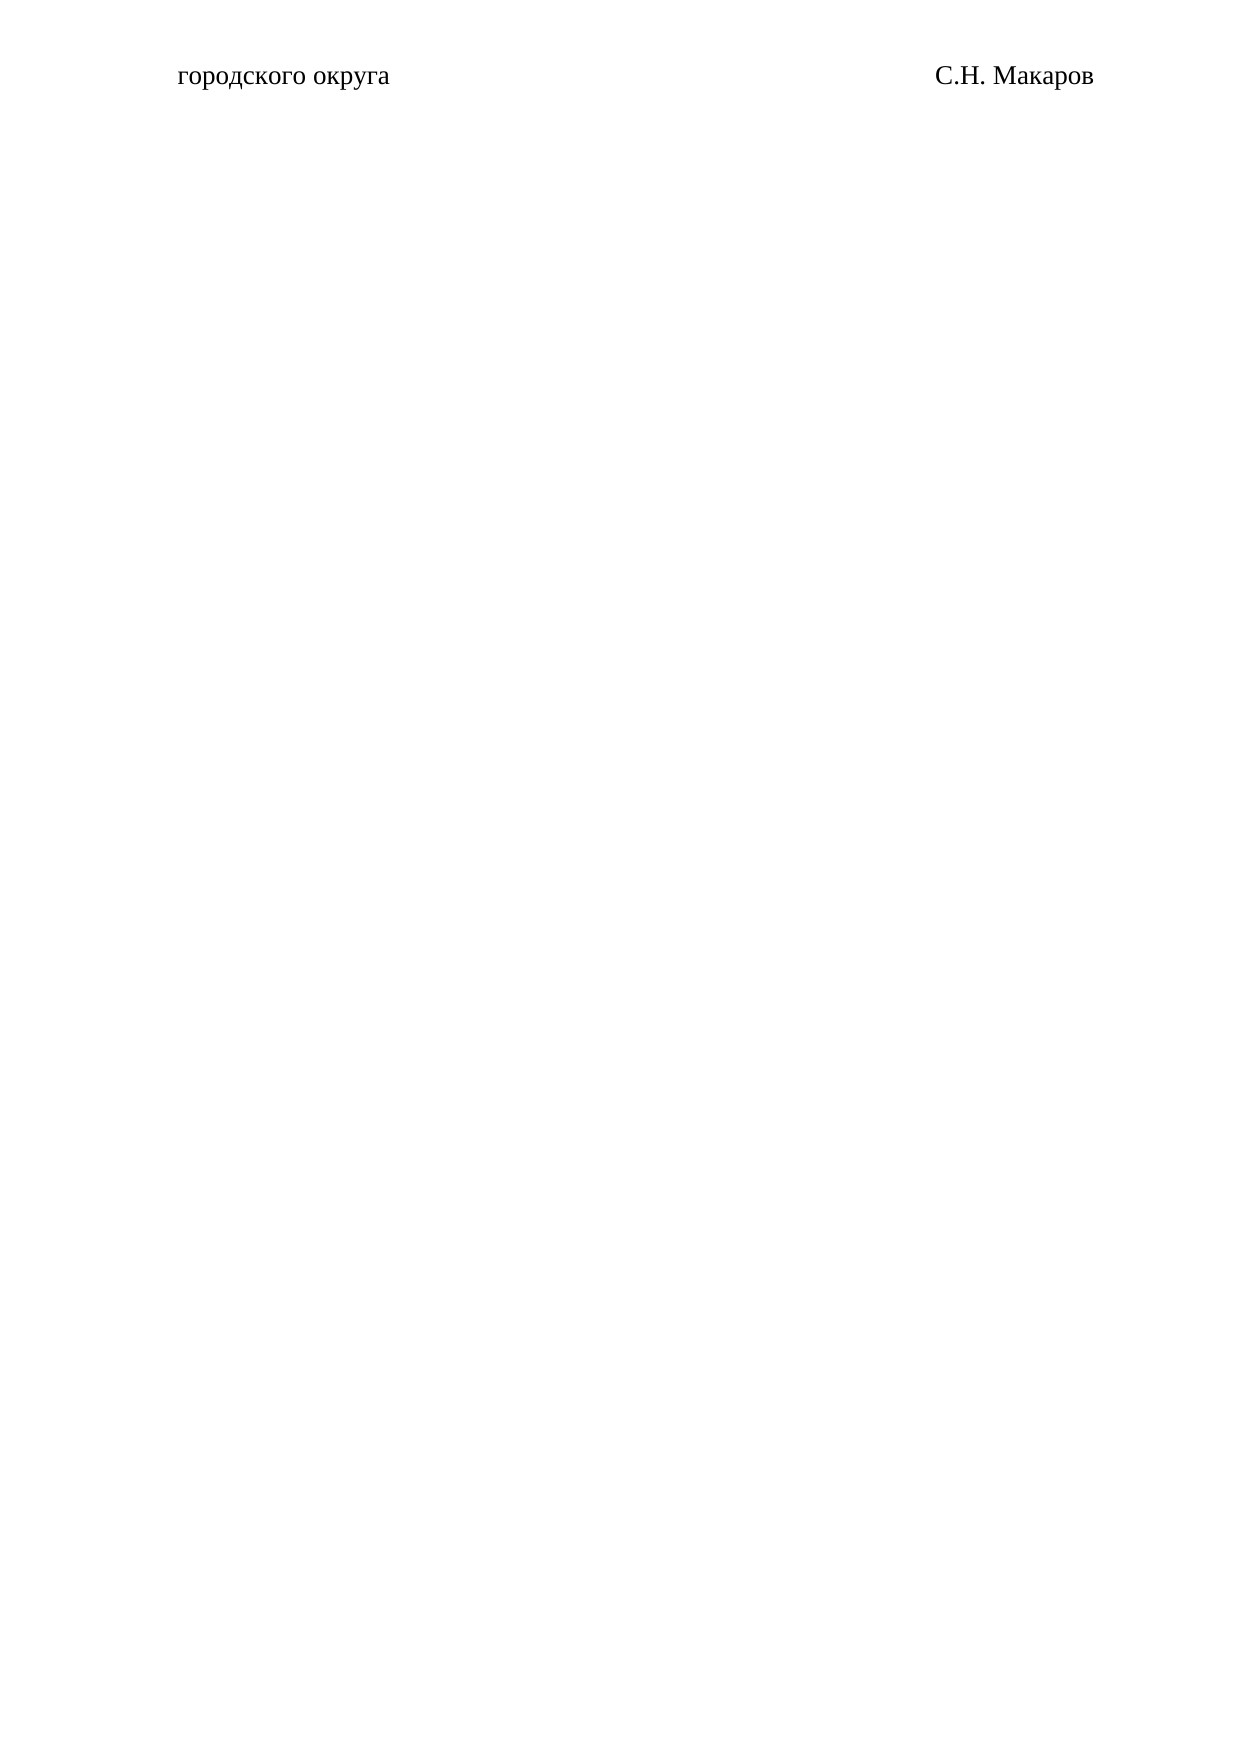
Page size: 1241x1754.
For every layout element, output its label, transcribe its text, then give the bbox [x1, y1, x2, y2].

text городского округа С.Н. Макаров [177, 59, 1152, 90]
